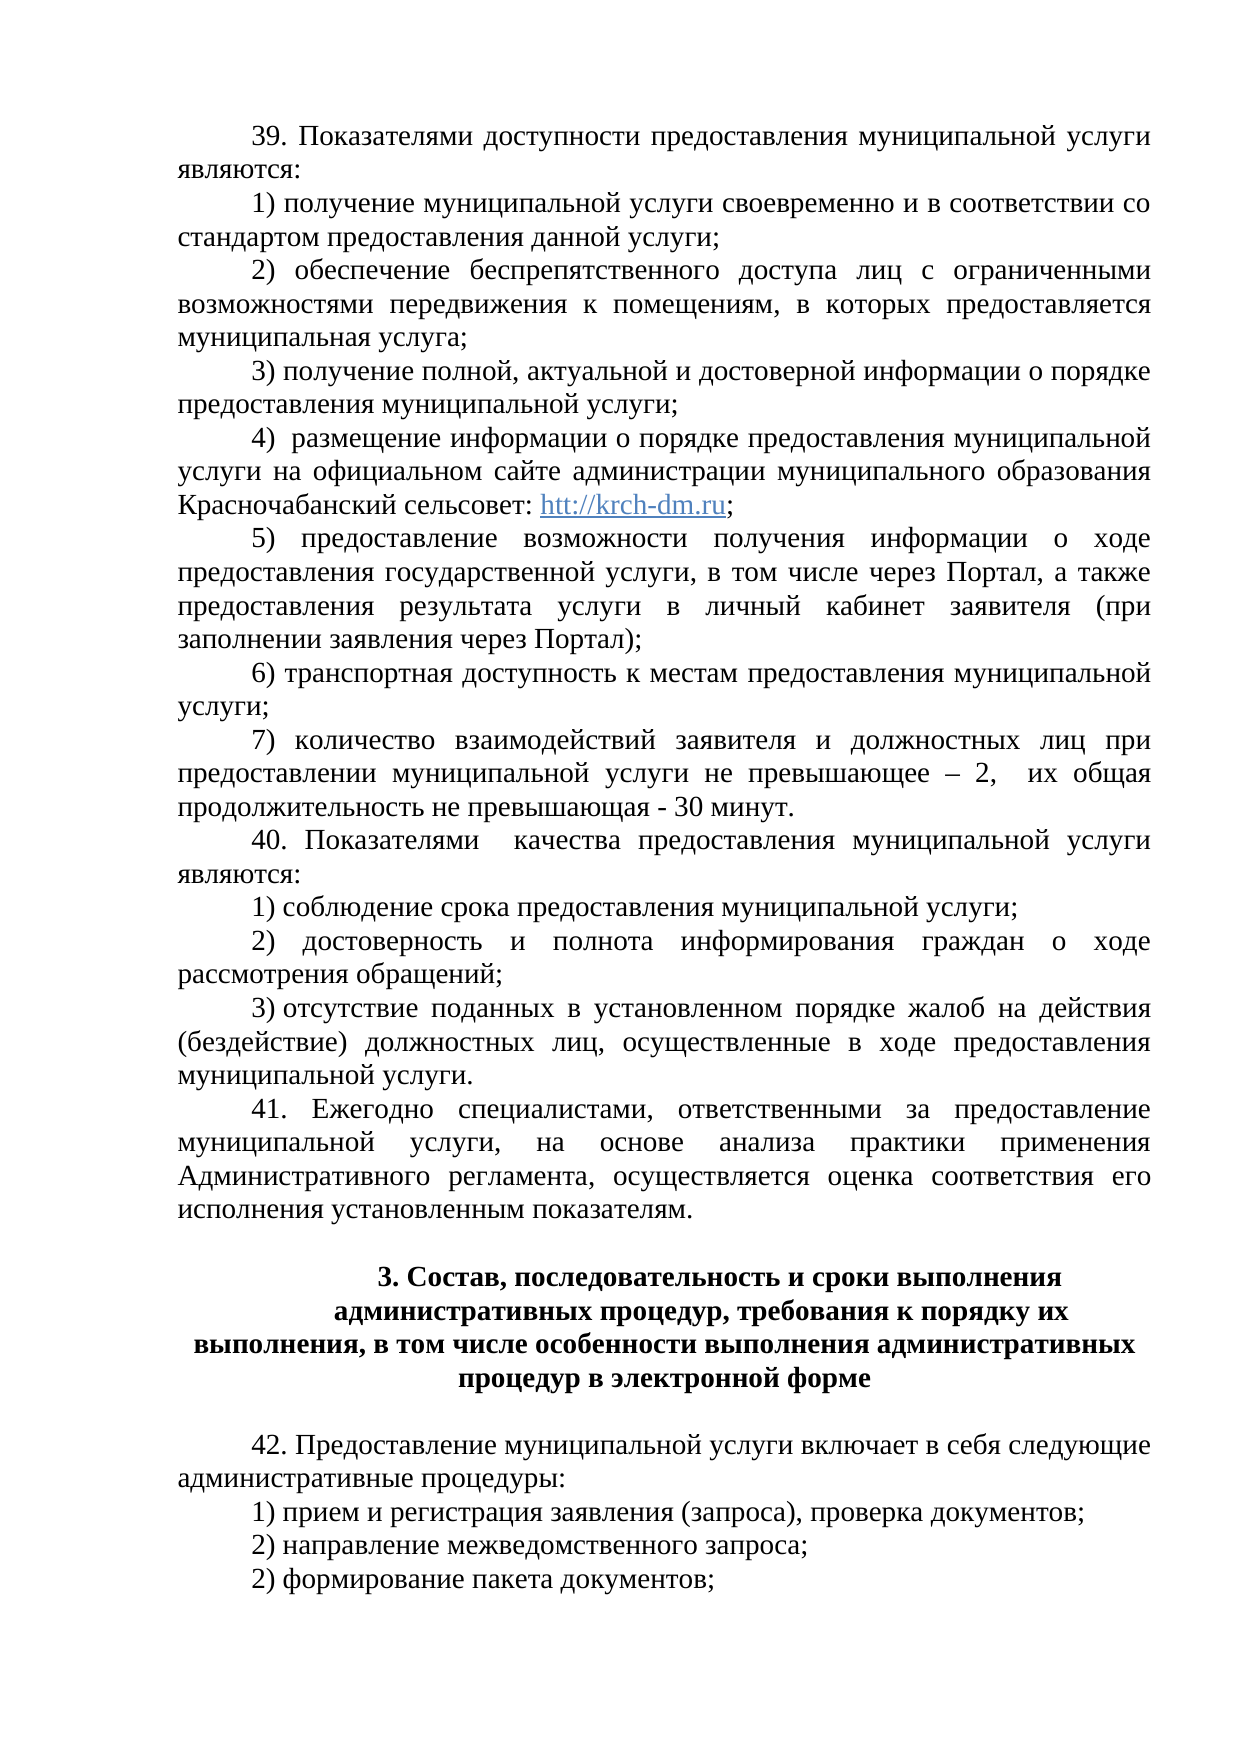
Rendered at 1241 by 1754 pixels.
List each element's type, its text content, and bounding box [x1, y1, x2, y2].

text 41. Ежегодно специалистами, ответственными за предоставление муниципальной услуги, на основе анализа практики применения Административного регламента, осуществляется оценка соответствия его исполнения установленным показателям. [177, 1091, 1152, 1225]
text 2) направление межведомственного запроса; [177, 1527, 1152, 1561]
text 4) размещение информации о порядке предоставления муниципальной услуги на официальном сайте администрации муниципального образования Красночабанский сельсовет: htt://krch-dm.ru; [177, 420, 1152, 521]
text 39. Показателями доступности предоставления муниципальной услуги являются: [177, 118, 1152, 185]
text 2) достоверность и полнота информирования граждан о ходе рассмотрения обращений; [177, 923, 1152, 990]
text 40. Показателями качества предоставления муниципальной услуги являются: [177, 822, 1152, 889]
text административных процедур, требования к порядку их выполнения, в том числе особенности выполнения административных процедур в электронной форме [177, 1293, 1152, 1393]
text 5) предоставление возможности получения информации о ходе предоставления государственной услуги, в том числе через Портал, а также предоставления результата услуги в личный кабинет заявителя (при заполнении заявления через Портал); [177, 521, 1152, 655]
text 1) получение муниципальной услуги своевременно и в соответствии со стандартом предоставления данной услуги; [177, 185, 1152, 252]
text 2) формирование пакета документов; [177, 1561, 1152, 1594]
text 3) получение полной, актуальной и достоверной информации о порядке предоставления муниципальной услуги; [177, 353, 1152, 420]
text 2) обеспечение беспрепятственного доступа лиц с ограниченными возможностями передвижения к помещениям, в которых предоставляется муниципальная услуга; [177, 252, 1152, 353]
text 1) прием и регистрация заявления (запроса), проверка документов; [177, 1494, 1152, 1527]
text 3) отсутствие поданных в установленном порядке жалоб на действия (бездействие) должностных лиц, осуществленные в ходе предоставления муниципальной услуги. [177, 990, 1152, 1091]
text 1) соблюдение срока предоставления муниципальной услуги; [177, 889, 1152, 923]
text 7) количество взаимодействий заявителя и должностных лиц при предоставлении муниципальной услуги не превышающее – 2, их общая продолжительность не превышающая - 30 минут. [177, 722, 1152, 822]
text 3. Состав, последовательность и сроки выполнения [177, 1259, 1152, 1293]
text 42. Предоставление муниципальной услуги включает в себя следующие административные процедуры: [177, 1427, 1152, 1494]
text 6) транспортная доступность к местам предоставления муниципальной услуги; [177, 655, 1152, 722]
